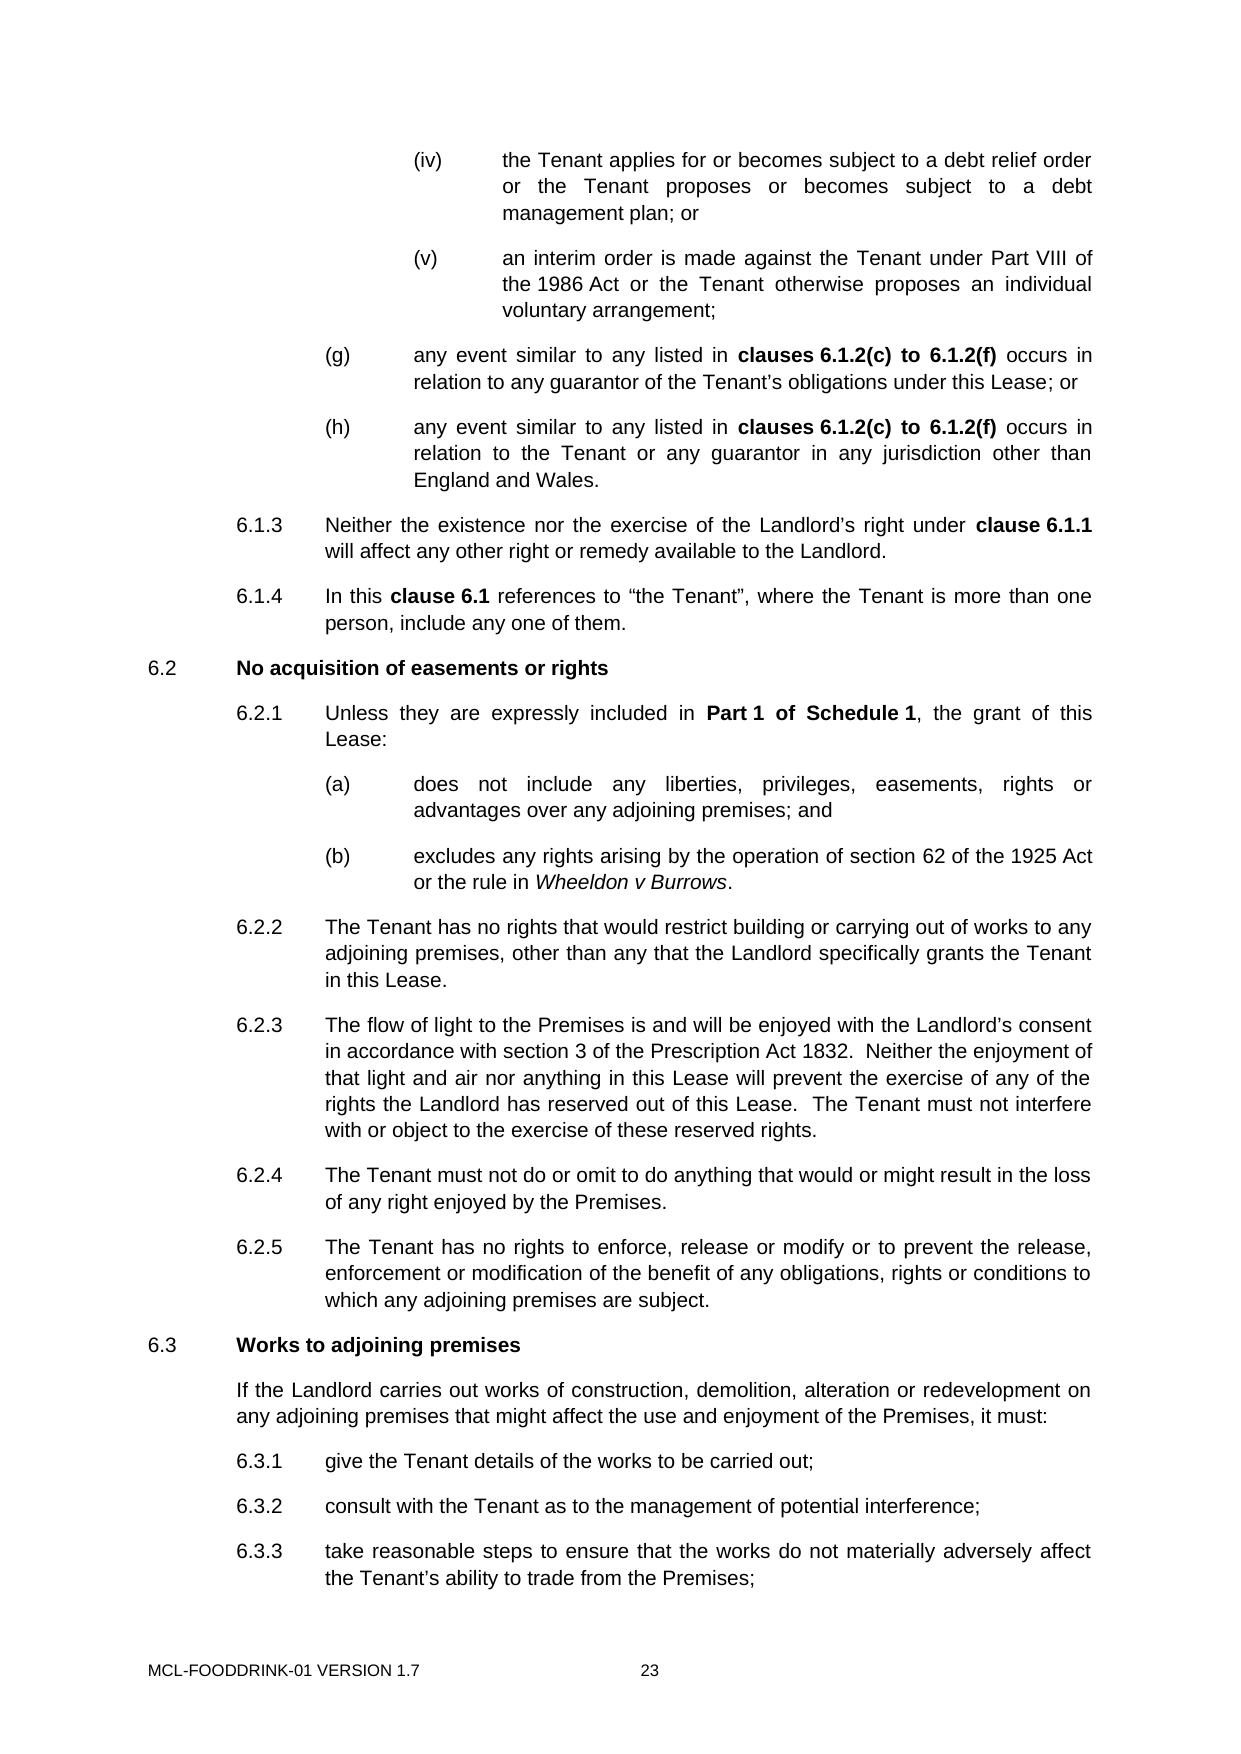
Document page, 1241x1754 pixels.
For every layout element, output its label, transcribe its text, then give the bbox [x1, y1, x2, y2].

subtitle an interim order is made against the Tenant under Part VIII of the 1986 Act or the Tenant otherwise proposes an individual voluntary arrangement; [413, 245, 1093, 322]
subtitle The Tenant has no rights to enforce, release or modify or to prevent the release, enforcement or modification of the benefit of any obligations, rights or conditions to which any adjoining premises are subject. [236, 1235, 1093, 1311]
subtitle In this clause 6.1 references to “the Tenant”, where the Tenant is more than one person, include any one of them. [236, 584, 1093, 634]
subtitle any event similar to any listed in clauses 6.1.2(c) to 6.1.2(f) occurs in relation to the Tenant or any guarantor in any jurisdiction other than England and Wales. [325, 415, 1093, 491]
subtitle Unless they are expressly included in Part 1 of Schedule 1, the grant of this Lease: [236, 701, 1093, 751]
subtitle consult with the Tenant as to the management of potential interference; [236, 1494, 1093, 1518]
subtitle The flow of light to the Premises is and will be enjoyed with the Landlord’s consent in accordance with section 3 of the Prescription Act 1832. Neither the enjoyment of that light and air nor anything in this Lease will prevent the exercise of any of the rights the Landlord has reserved out of this Lease. The Tenant must not interfere with or object to the exercise of these reserved rights. [236, 1013, 1093, 1142]
text If the Landlord carries out works of construction, demolition, alteration or redevelopment on any adjoining premises that might affect the use and enjoyment of the Premises, it must: [236, 1378, 1093, 1428]
subtitle Neither the existence nor the exercise of the Landlord’s right under clause 6.1.1 will affect any other right or remedy available to the Landlord. [236, 512, 1093, 563]
subtitle take reasonable steps to ensure that the works do not materially adversely affect the Tenant’s ability to trade from the Premises; [236, 1539, 1093, 1589]
subtitle The Tenant has no rights that would restrict building or carrying out of works to any adjoining premises, other than any that the Landlord specifically grants the Tenant in this Lease. [236, 915, 1093, 992]
subtitle give the Tenant details of the works to be carried out; [236, 1449, 1093, 1473]
subtitle any event similar to any listed in clauses 6.1.2(c) to 6.1.2(f) occurs in relation to any guarantor of the Tenant’s obligations under this Lease; or [325, 343, 1093, 393]
subtitle The Tenant must not do or omit to do anything that would or might result in the loss of any right enjoyed by the Premises. [236, 1163, 1093, 1213]
subtitle excludes any rights arising by the operation of section 62 of the 1925 Act or the rule in Wheeldon v Burrows. [325, 843, 1093, 894]
subtitle Works to adjoining premises [148, 1332, 1093, 1356]
subtitle does not include any liberties, privileges, easements, rights or advantages over any adjoining premises; and [325, 772, 1093, 822]
subtitle No acquisition of easements or rights [148, 655, 1093, 679]
subtitle the Tenant applies for or becomes subject to a debt relief order or the Tenant proposes or becomes subject to a debt management plan; or [413, 148, 1093, 224]
